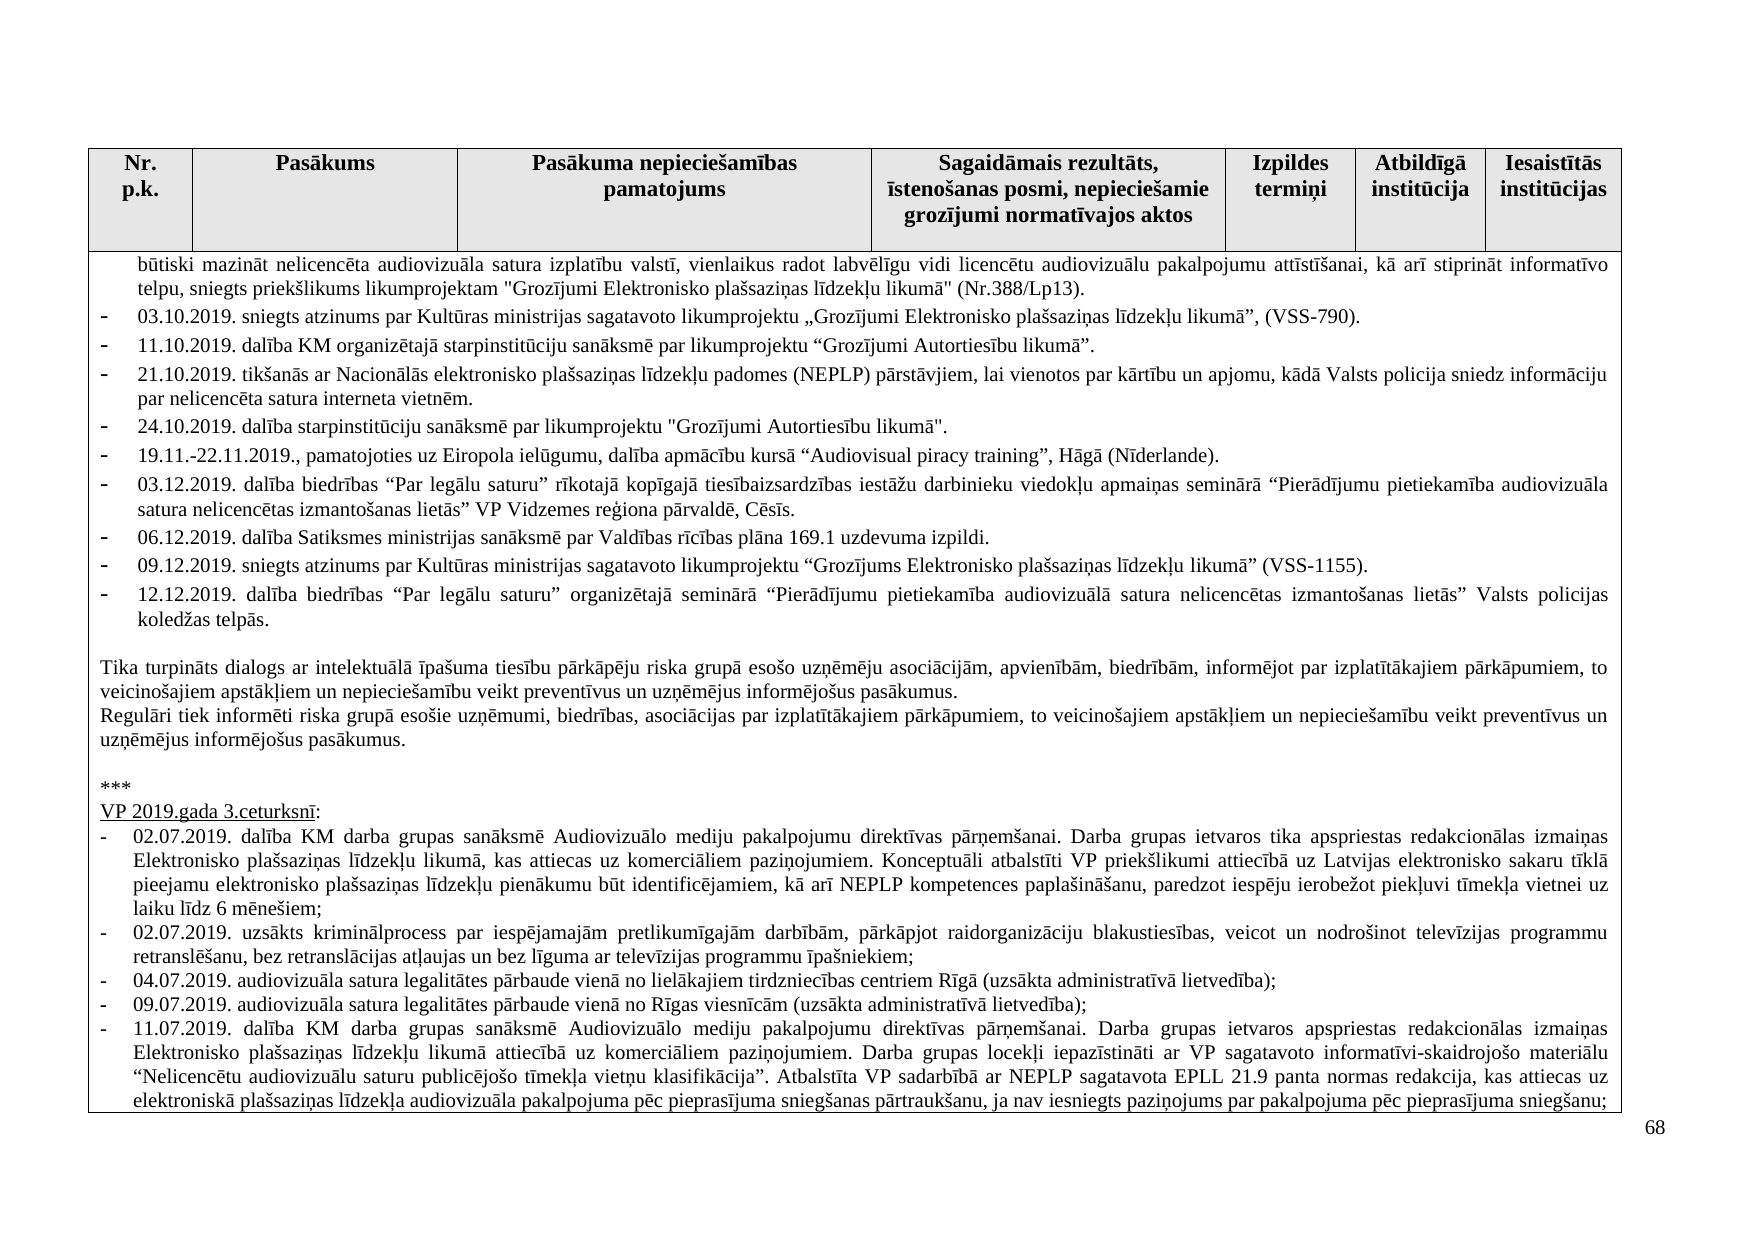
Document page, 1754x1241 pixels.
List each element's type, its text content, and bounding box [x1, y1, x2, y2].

table_header Nr. p.k. [89, 149, 192, 251]
table_header Iesaistītās institūcijas [1486, 149, 1621, 251]
table_header Pasākums [193, 149, 457, 251]
table_header Sagaidāmais rezultāts, īstenošanas posmi, nepieciešamie grozījumi normatīvajos aktos [872, 149, 1225, 251]
table_header Izpildes termiņi [1226, 149, 1355, 251]
table_header Pasākuma nepieciešamības pamatojums [458, 149, 871, 251]
table_header Atbildīgā institūcija [1356, 149, 1485, 251]
